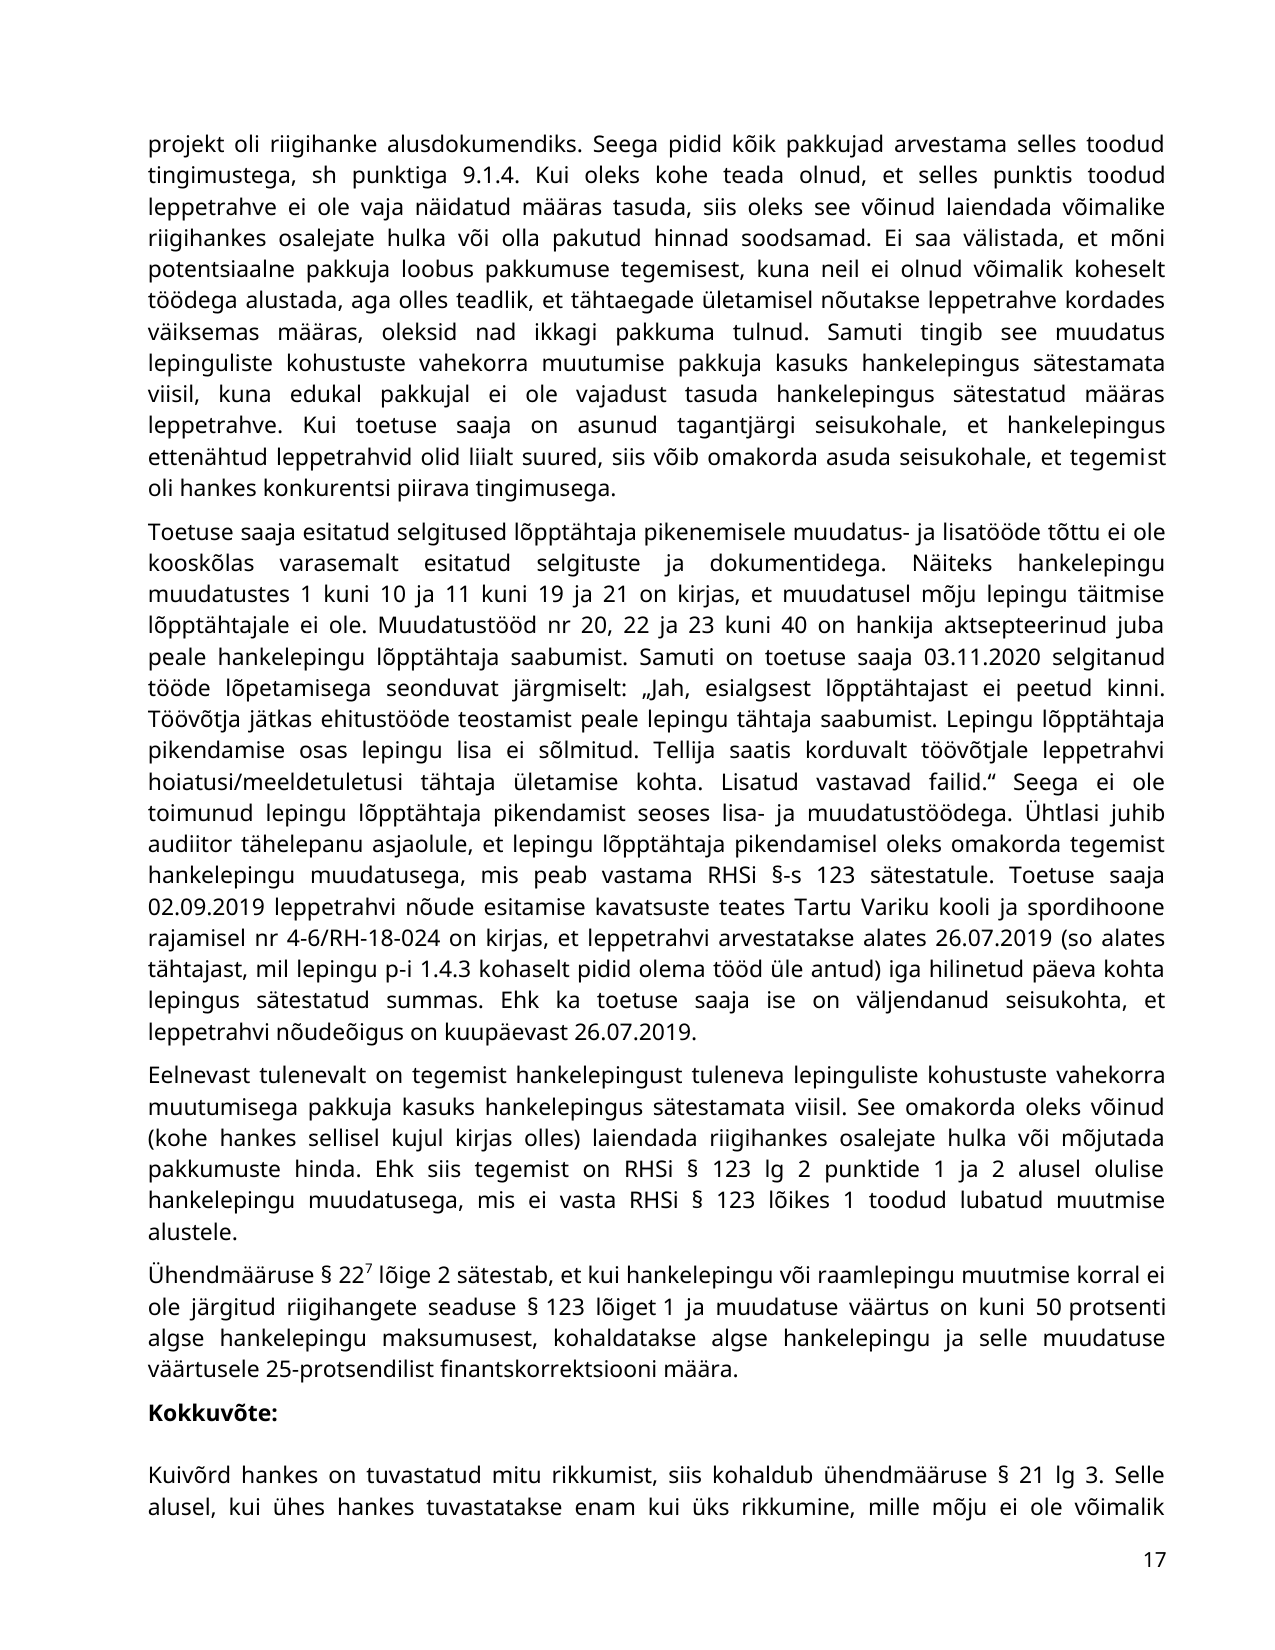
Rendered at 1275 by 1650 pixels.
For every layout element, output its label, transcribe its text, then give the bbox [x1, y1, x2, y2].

text Kokkuvõte: [148, 1397, 1166, 1428]
text Toetuse saaja esitatud selgitused lõpptähtaja pikenemisele muudatus- ja lisatööde tõttu ei ole kooskõlas varasemalt esitatud selgituste ja dokumentidega. Näiteks hankelepingu muudatustes 1 kuni 10 ja 11 kuni 19 ja 21 on kirjas, et muudatusel mõju lepingu täitmise lõpptähtajale ei ole. Muudatustööd nr 20, 22 ja 23 kuni 40 on hankija aktsepteerinud juba peale hankelepingu lõpptähtaja saabumist. Samuti on toetuse saaja 03.11.2020 selgitanud tööde lõpetamisega seonduvat järgmiselt: „Jah, esialgsest lõpptähtajast ei peetud kinni. Töövõtja jätkas ehitustööde teostamist peale lepingu tähtaja saabumist. Lepingu lõpptähtaja pikendamise osas lepingu lisa ei sõlmitud. Tellija saatis korduvalt töövõtjale leppetrahvi hoiatusi/meeldetuletusi tähtaja ületamise kohta. Lisatud vastavad failid.“ Seega ei ole toimunud lepingu lõpptähtaja pikendamist seoses lisa- ja muudatustöödega. Ühtlasi juhib audiitor tähelepanu asjaolule, et lepingu lõpptähtaja pikendamisel oleks omakorda tegemist hankelepingu muudatusega, mis peab vastama RHSi §-s 123 sätestatule. Toetuse saaja 02.09.2019 leppetrahvi nõude esitamise kavatsuste teates Tartu Variku kooli ja spordihoone rajamisel nr 4-6/RH-18-024 on kirjas, et leppetrahvi arvestatakse alates 26.07.2019 (so alates tähtajast, mil lepingu p-i 1.4.3 kohaselt pidid olema tööd üle antud) iga hilinetud päeva kohta lepingus sätestatud summas. Ehk ka toetuse saaja ise on väljendanud seisukohta, et leppetrahvi nõudeõigus on kuupäevast 26.07.2019. [148, 516, 1166, 1047]
text Eelnevast tulenevalt on tegemist hankelepingust tuleneva lepinguliste kohustuste vahekorra muutumisega pakkuja kasuks hankelepingus sätestamata viisil. See omakorda oleks võinud (kohe hankes sellisel kujul kirjas olles) laiendada riigihankes osalejate hulka või mõjutada pakkumuste hinda. Ehk siis tegemist on RHSi § 123 lg 2 punktide 1 ja 2 alusel olulise hankelepingu muudatusega, mis ei vasta RHSi § 123 lõikes 1 toodud lubatud muutmise alustele. [148, 1059, 1166, 1247]
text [148, 1459, 1166, 1522]
text Ühendmääruse § 227 lõige 2 sätestab, et kui hankelepingu või raamlepingu muutmise korral ei ole järgitud riigihangete seaduse § 123 lõiget 1 ja muudatuse väärtus on kuni 50 protsenti algse hankelepingu maksumusest, kohaldatakse algse hankelepingu ja selle muudatuse väärtusele 25-protsendilist finantskorrektsiooni määra. [148, 1259, 1166, 1384]
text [148, 128, 1166, 503]
